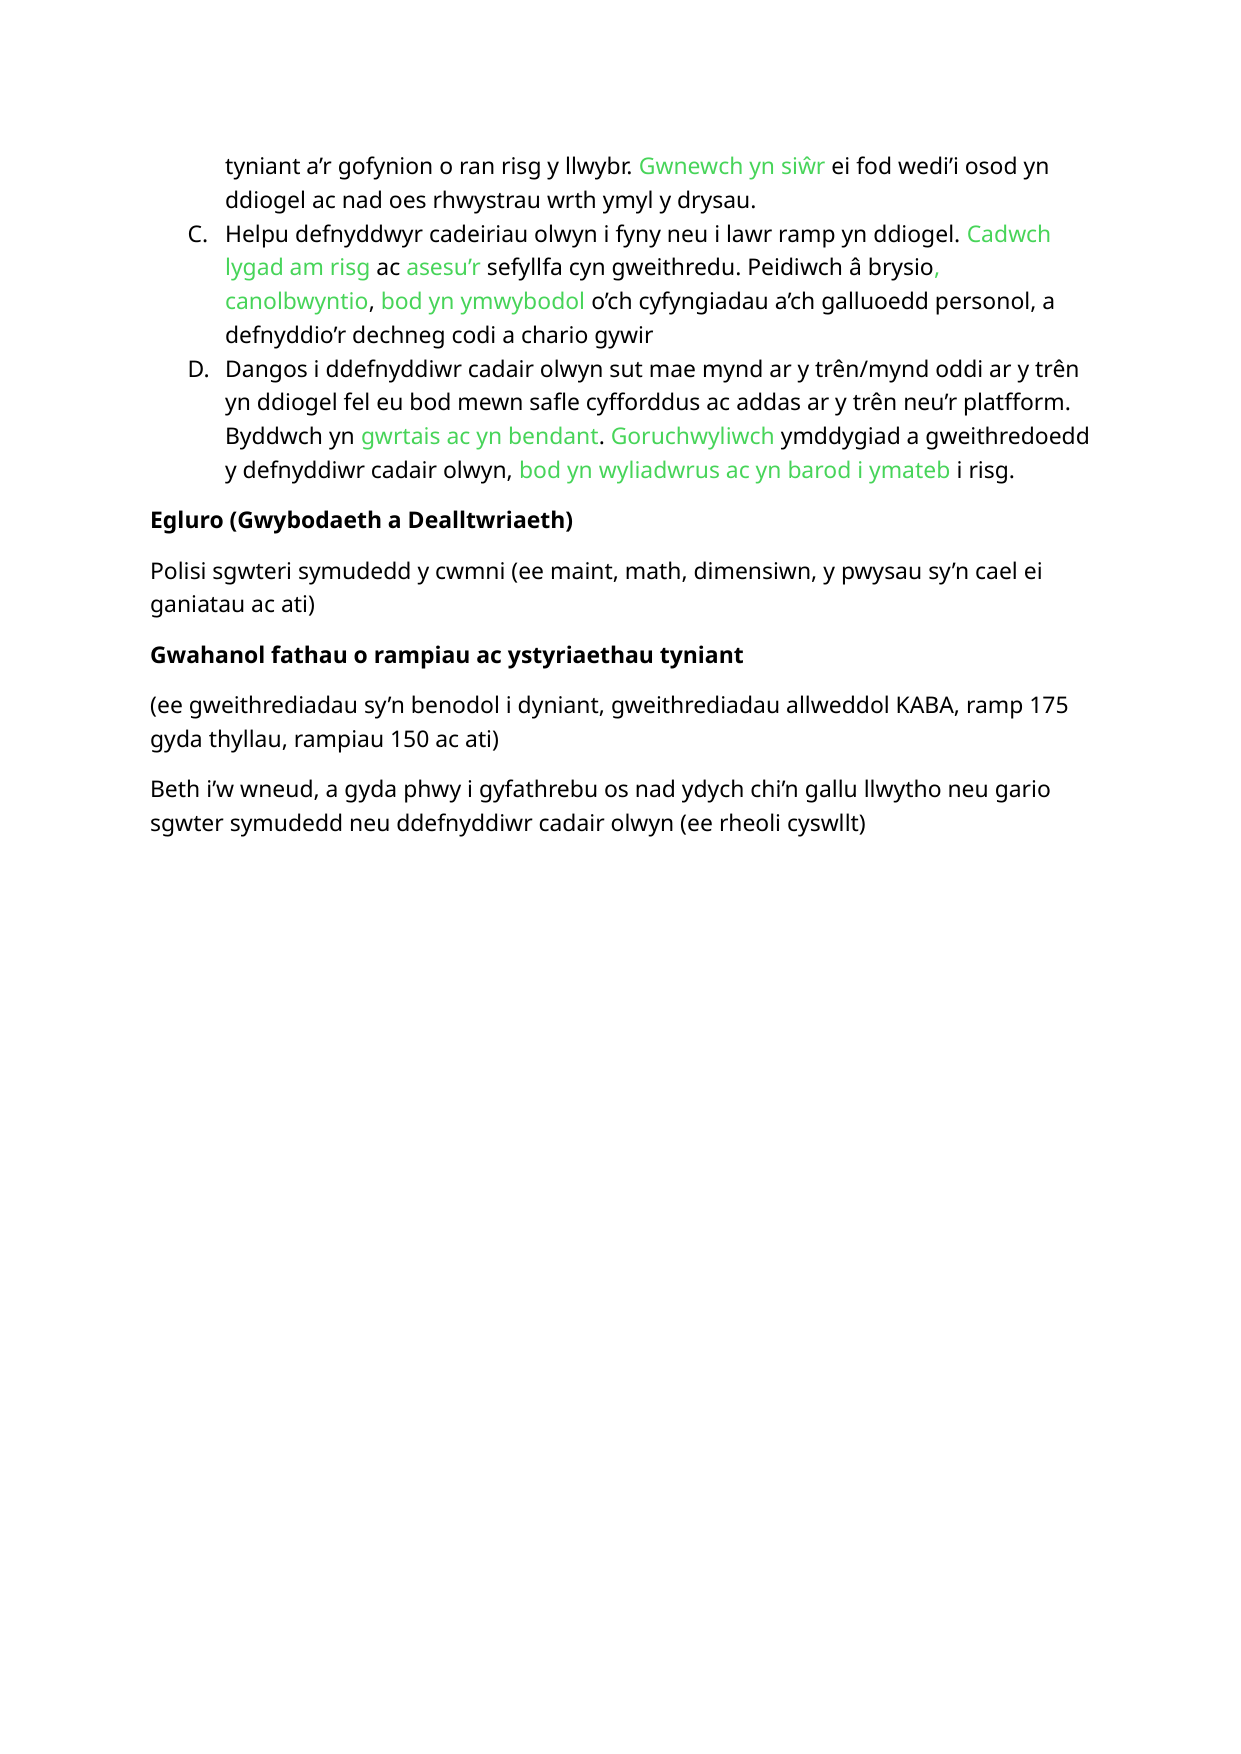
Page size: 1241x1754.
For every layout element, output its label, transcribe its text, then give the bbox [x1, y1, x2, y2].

list Dangos i ddefnyddiwr cadair olwyn sut mae mynd ar y trên/mynd oddi ar y trên yn ddiogel fel eu bod mewn safle cyfforddus ac addas ar y trên neu’r platfform. Byddwch yn gwrtais ac yn bendant. Goruchwyliwch ymddygiad a gweithredoedd y defnyddiwr cadair olwyn, bod yn wyliadwrus ac yn barod i ymateb i risg. [187, 352, 1090, 485]
text Polisi sgwteri symudedd y cwmni (ee maint, math, dimensiwn, y pwysau sy’n cael ei ganiatau ac ati) [150, 554, 1090, 619]
text Gwahanol fathau o rampiau ac ystyriaethau tyniant [150, 639, 1090, 670]
text (ee gweithrediadau sy’n benodol i dyniant, gweithrediadau allweddol KABA, ramp 175 gyda thyllau, rampiau 150 ac ati) [150, 689, 1090, 754]
list Helpu defnyddwyr cadeiriau olwyn i fyny neu i lawr ramp yn ddiogel. Cadwch lygad am risg ac asesu’r sefyllfa cyn gweithredu. Peidiwch â brysio, canolbwyntio, bod yn ymwybodol o’ch cyfyngiadau a’ch galluoedd personol, a defnyddio’r dechneg codi a chario gywir [187, 217, 1090, 350]
text Beth i’w wneud, a gyda phwy i gyfathrebu os nad ydych chi’n gallu llwytho neu gario sgwter symudedd neu ddefnyddiwr cadair olwyn (ee rheoli cyswllt) [150, 773, 1090, 838]
text Egluro (Gwybodaeth a Dealltwriaeth) [150, 504, 1090, 535]
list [187, 150, 1090, 215]
